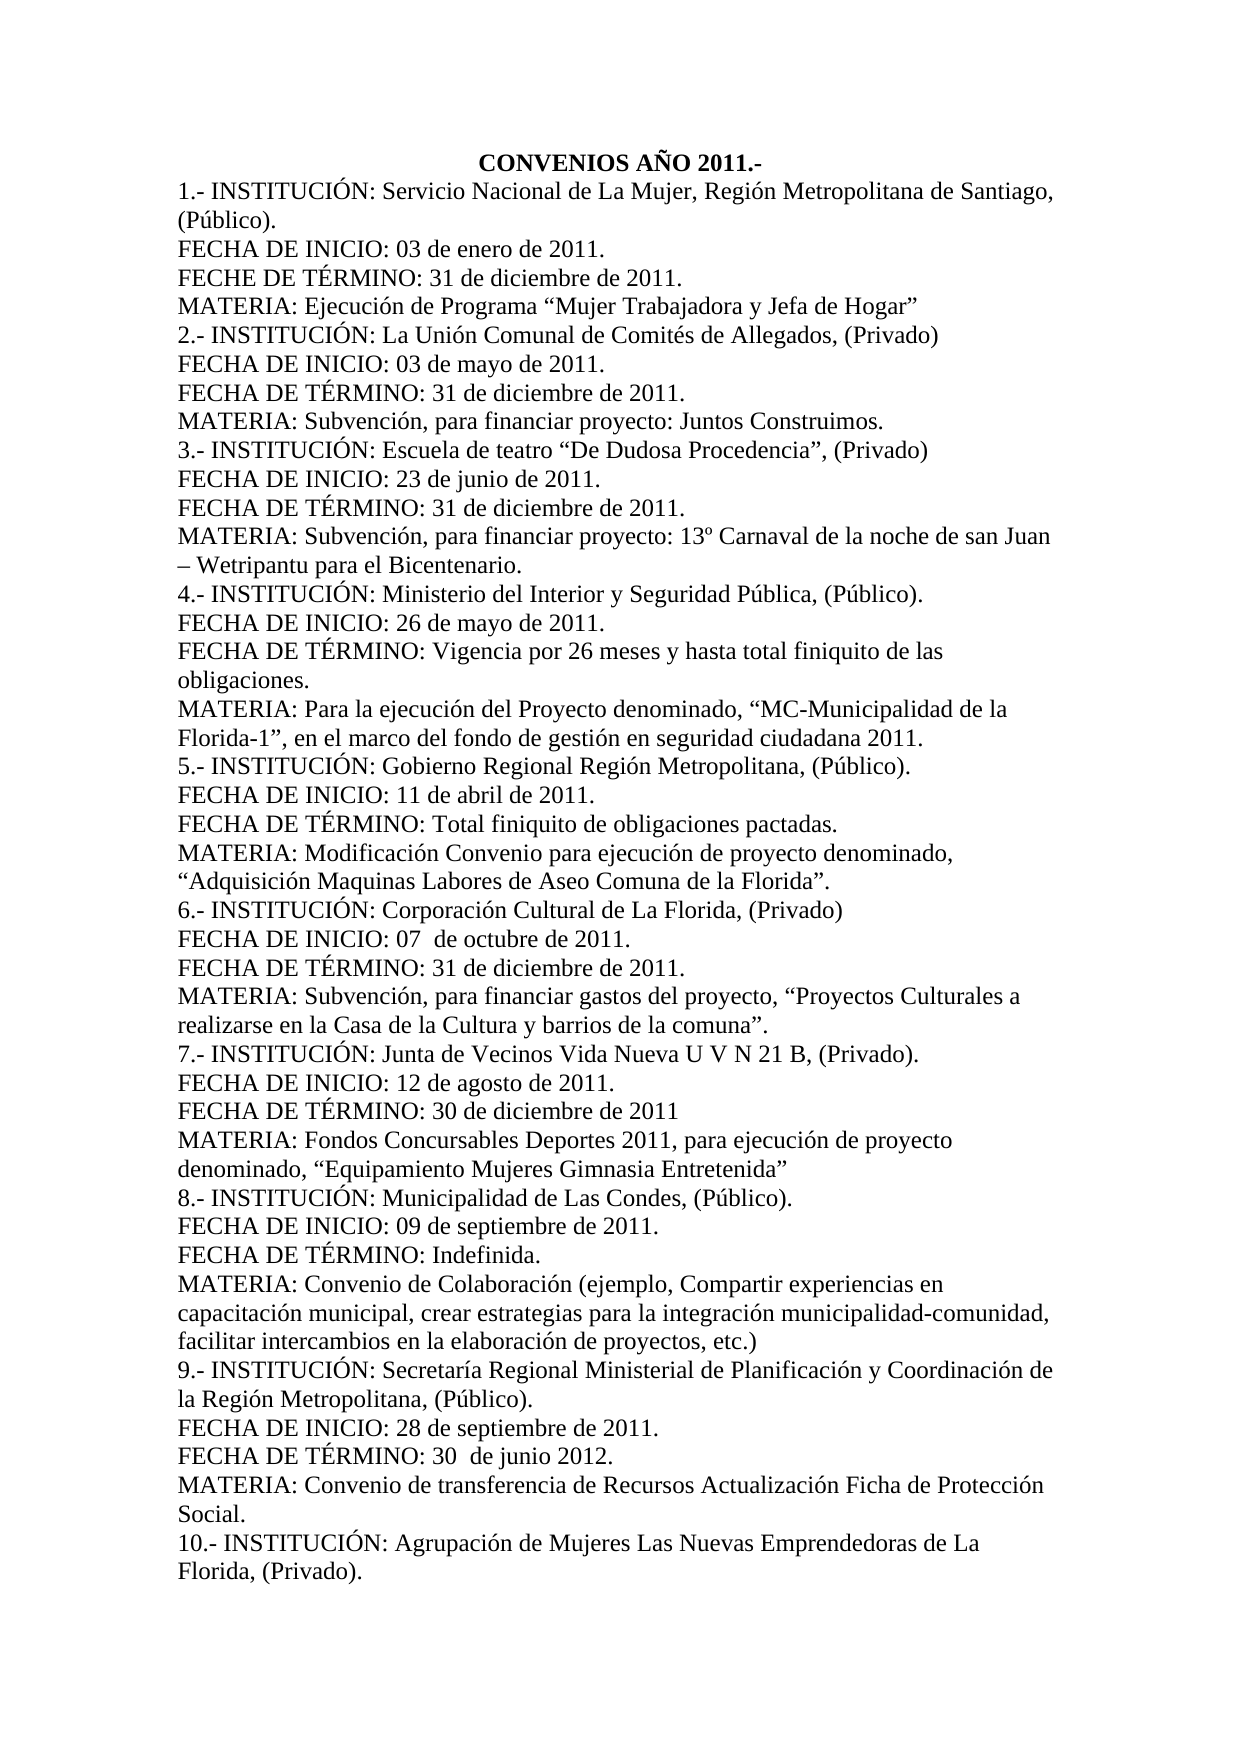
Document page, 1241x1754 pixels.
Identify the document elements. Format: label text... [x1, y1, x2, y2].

table_header CONVENIOS AÑO 2011.- [177, 148, 1063, 176]
table_cell 5.- INSTITUCIÓN: Gobierno Regional Región Metropolitana, (Público). [177, 751, 1063, 780]
table_cell FECHA DE TÉRMINO: Indefinida. [177, 1240, 1063, 1269]
table_cell FECHA DE INICIO: 12 de agosto de 2011. [177, 1068, 1063, 1096]
table_cell 3.- INSTITUCIÓN: Escuela de teatro “De Dudosa Procedencia”, (Privado) [177, 435, 1063, 464]
table_cell FECHA DE INICIO: 11 de abril de 2011. [177, 780, 1063, 809]
table_cell FECHA DE TÉRMINO: 31 de diciembre de 2011. [177, 493, 1063, 521]
table_cell FECHA DE INICIO: 03 de enero de 2011. [177, 234, 1063, 263]
table_cell MATERIA: Subvención, para financiar proyecto: Juntos Construimos. [177, 406, 1063, 435]
table_cell MATERIA: Modificación Convenio para ejecución de proyecto denominado, “Adquisición Maquinas Labores de Aseo Comuna de la Florida”. [177, 838, 1063, 895]
table_cell 8.- INSTITUCIÓN: Municipalidad de Las Condes, (Público). [177, 1183, 1063, 1211]
table_cell 9.- INSTITUCIÓN: Secretaría Regional Ministerial de Planificación y Coordinación de la Región Metropolitana, (Público). [177, 1355, 1063, 1413]
table_cell FECHA DE TÉRMINO: 30 de junio 2012. [177, 1441, 1063, 1470]
table_cell 6.- INSTITUCIÓN: Corporación Cultural de La Florida, (Privado) [177, 895, 1063, 924]
table_cell FECHA DE TÉRMINO: Total finiquito de obligaciones pactadas. [177, 809, 1063, 838]
table_cell FECHA DE TÉRMINO: Vigencia por 26 meses y hasta total finiquito de las obligaciones. [177, 636, 1063, 694]
table_cell FECHA DE INICIO: 07 de octubre de 2011. [177, 924, 1063, 953]
table_cell MATERIA: Ejecución de Programa “Mujer Trabajadora y Jefa de Hogar” [177, 291, 1063, 320]
table_cell MATERIA: Fondos Concursables Deportes 2011, para ejecución de proyecto denominado, “Equipamiento Mujeres Gimnasia Entretenida” [177, 1125, 1063, 1183]
table_cell 4.- INSTITUCIÓN: Ministerio del Interior y Seguridad Pública, (Público). [177, 579, 1063, 608]
table_cell FECHA DE INICIO: 28 de septiembre de 2011. [177, 1413, 1063, 1441]
table_cell 10.- INSTITUCIÓN: Agrupación de Mujeres Las Nuevas Emprendedoras de La Florida, (Privado). [177, 1528, 1063, 1585]
table_cell FECHA DE TÉRMINO: 30 de diciembre de 2011 [177, 1096, 1063, 1125]
table_cell FECHA DE TÉRMINO: 31 de diciembre de 2011. [177, 953, 1063, 981]
table_cell FECHA DE INICIO: 09 de septiembre de 2011. [177, 1211, 1063, 1240]
table_cell 2.- INSTITUCIÓN: La Unión Comunal de Comités de Allegados, (Privado) [177, 320, 1063, 349]
table_cell FECHA DE INICIO: 03 de mayo de 2011. [177, 349, 1063, 378]
table_cell FECHA DE INICIO: 23 de junio de 2011. [177, 464, 1063, 493]
table_cell FECHE DE TÉRMINO: 31 de diciembre de 2011. [177, 263, 1063, 291]
table_cell MATERIA: Convenio de transferencia de Recursos Actualización Ficha de Protección Social. [177, 1470, 1063, 1528]
table_cell MATERIA: Subvención, para financiar proyecto: 13º Carnaval de la noche de san Juan – Wetripantu para el Bicentenario. [177, 521, 1063, 579]
table_cell FECHA DE INICIO: 26 de mayo de 2011. [177, 608, 1063, 636]
table_cell MATERIA: Para la ejecución del Proyecto denominado, “MC-Municipalidad de la Florida-1”, en el marco del fondo de gestión en seguridad ciudadana 2011. [177, 694, 1063, 751]
table_cell 1.- INSTITUCIÓN: Servicio Nacional de La Mujer, Región Metropolitana de Santiago, (Público). [177, 176, 1063, 234]
table_cell MATERIA: Convenio de Colaboración (ejemplo, Compartir experiencias en capacitación municipal, crear estrategias para la integración municipalidad-comunidad, facilitar intercambios en la elaboración de proyectos, etc.) [177, 1269, 1063, 1355]
table_cell 7.- INSTITUCIÓN: Junta de Vecinos Vida Nueva U V N 21 B, (Privado). [177, 1039, 1063, 1068]
table_cell MATERIA: Subvención, para financiar gastos del proyecto, “Proyectos Culturales a realizarse en la Casa de la Cultura y barrios de la comuna”. [177, 981, 1063, 1039]
table_cell FECHA DE TÉRMINO: 31 de diciembre de 2011. [177, 378, 1063, 406]
